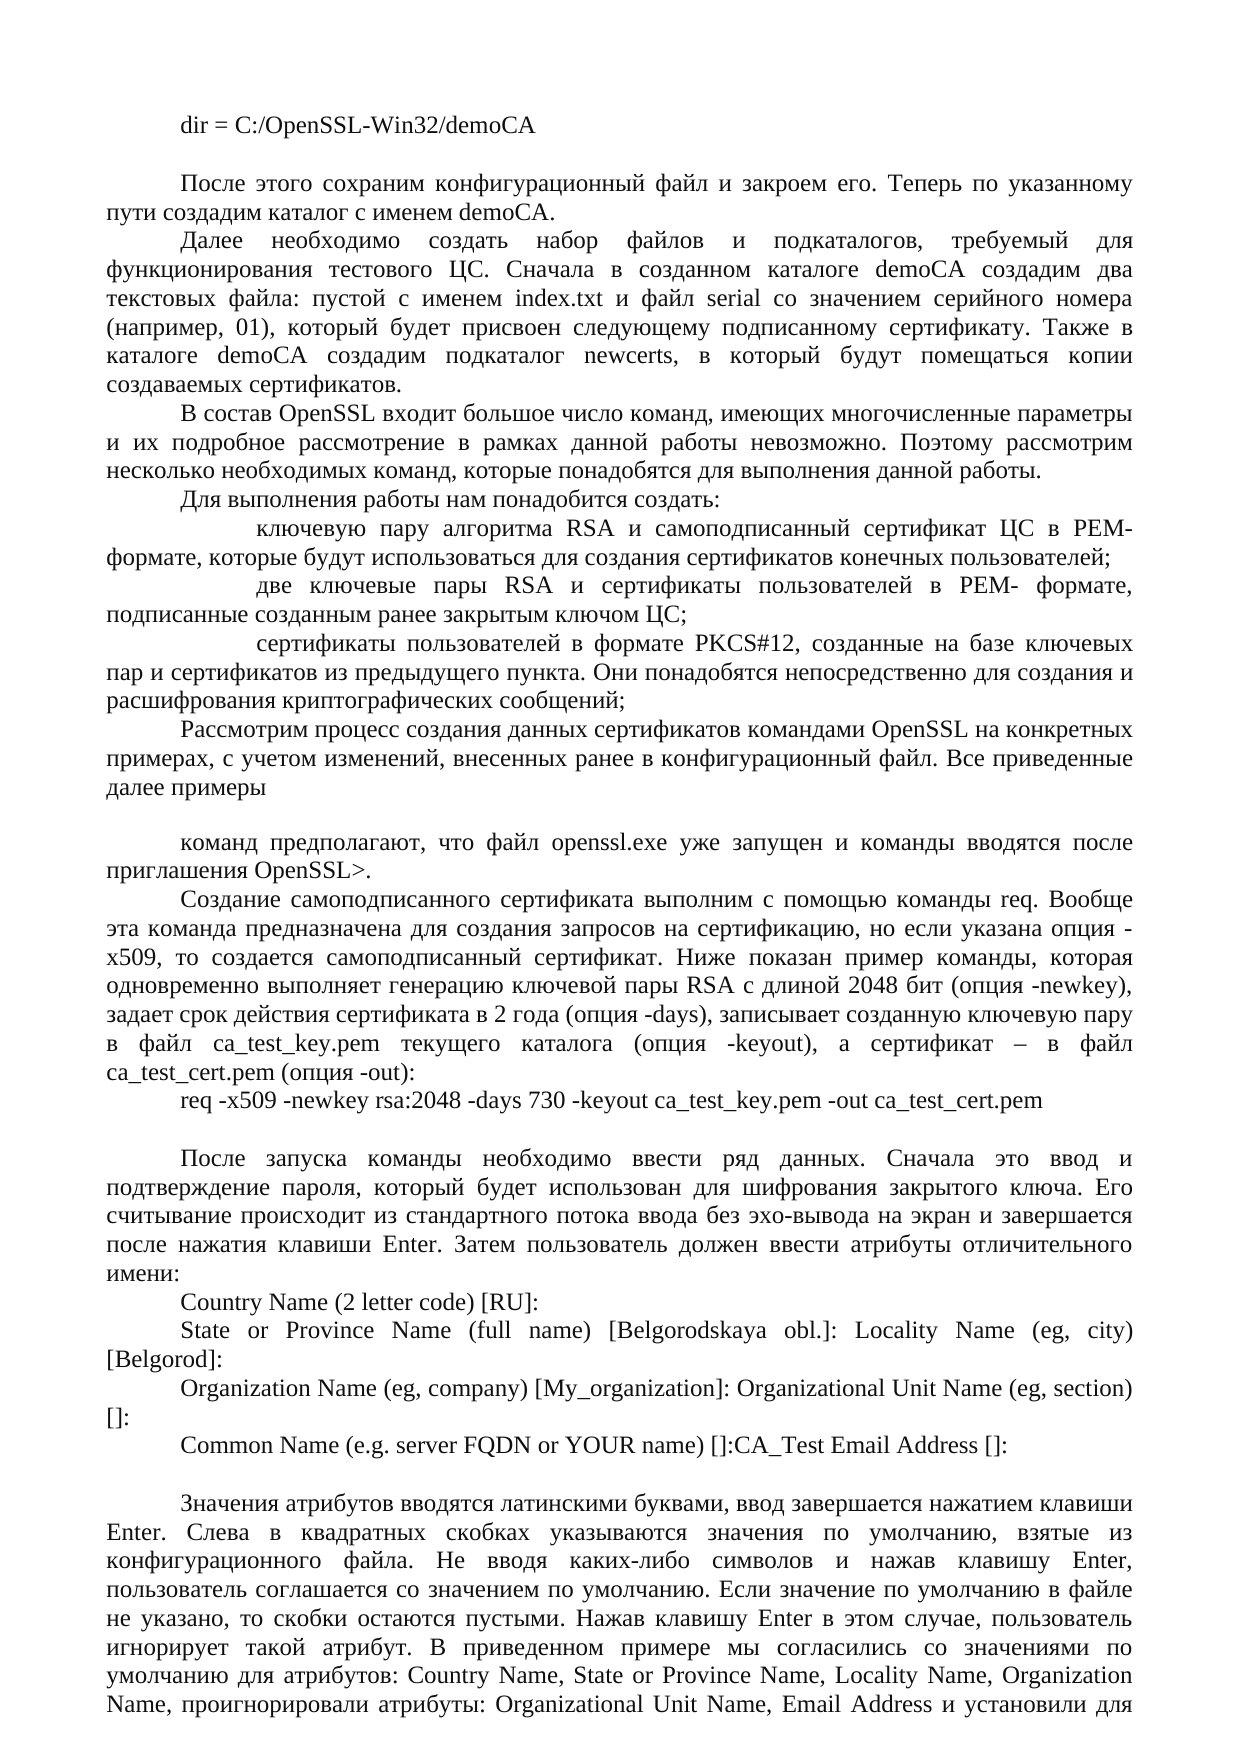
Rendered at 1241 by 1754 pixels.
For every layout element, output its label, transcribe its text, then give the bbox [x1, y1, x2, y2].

text После запуска команды необходимо ввести ряд данных. Сначала это ввод и подтверждение пароля, который будет использован для шифрования закрытого ключа. Его считывание происходит из стандартного потока ввода без эхо-вывода на экран и завершается после нажатия клавиши Enter. Затем пользователь должен ввести атрибуты отличительного имени: [106, 1143, 1134, 1287]
text  две ключевые пары RSA и сертификаты пользователей в PEM- формате, подписанные созданным ранее закрытым ключом ЦС; [106, 570, 1134, 628]
text Далее необходимо создать набор файлов и подкаталогов, требуемый для функционирования тестового ЦС. Сначала в созданном каталоге demoCA создадим два текстовых файла: пустой с именем index.txt и файл serial со значением серийного номера (например, 01), который будет присвоен следующему подписанному сертификату. Также в каталоге demoCA создадим подкаталог newcerts, в который будут помещаться копии создаваемых сертификатов. [106, 225, 1134, 398]
text После этого сохраним конфигурационный файл и закроем его. Теперь по указанному пути создадим каталог с именем demoCA. [106, 168, 1134, 225]
text req -x509 -newkey rsa:2048 -days 730 -keyout ca_test_key.pem -out ca_test_cert.pem [106, 1086, 1134, 1114]
text  сертификаты пользователей в формате PKCS#12, созданные на базе ключевых пар и сертификатов из предыдущего пункта. Они понадобятся непосредственно для создания и расшифрования криптографических сообщений; [106, 628, 1134, 714]
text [106, 1488, 1134, 1718]
text В состав OpenSSL входит большое число команд, имеющих многочисленные параметры и их подробное рассмотрение в рамках данной работы невозможно. Поэтому рассмотрим несколько необходимых команд, которые понадобятся для выполнения данной работы. [106, 398, 1134, 484]
text команд предполагают, что файл openssl.exe уже запущен и команды вводятся после приглашения OpenSSL>. [106, 827, 1134, 884]
text Для выполнения работы нам понадобится создать: [106, 484, 1134, 513]
text  ключевую пару алгоритма RSA и самоподписанный сертификат ЦС в PEM-формате, которые будут использоваться для создания сертификатов конечных пользователей; [106, 513, 1134, 570]
text Organization Name (eg, company) [My_organization]: Organizational Unit Name (eg, section) []: [106, 1373, 1134, 1431]
text Рассмотрим процесс создания данных сертификатов командами OpenSSL на конкретных примерах, с учетом изменений, внесенных ранее в конфигурационный файл. Все приведенные далее примеры [106, 714, 1134, 800]
text Country Name (2 letter code) [RU]: [106, 1287, 1134, 1316]
text Common Name (e.g. server FQDN or YOUR name) []:CA_Test Email Address []: [106, 1431, 1134, 1459]
text Создание самоподписанного сертификата выполним с помощью команды req. Вообще эта команда предназначена для создания запросов на сертификацию, но если указана опция -x509, то создается самоподписанный сертификат. Ниже показан пример команды, которая одновременно выполняет генерацию ключевой пары RSA с длиной 2048 бит (опция -newkey), задает срок действия сертификата в 2 года (опция -days), записывает созданную ключевую пару в файл ca_test_key.pem текущего каталога (опция -keyout), а сертификат – в файл ca_test_cert.pem (опция -out): [106, 884, 1134, 1086]
text dir = C:/OpenSSL-Win32/demoCA [106, 110, 1134, 139]
text State or Province Name (full name) [Belgorodskaya obl.]: Locality Name (eg, city) [Belgorod]: [106, 1316, 1134, 1373]
